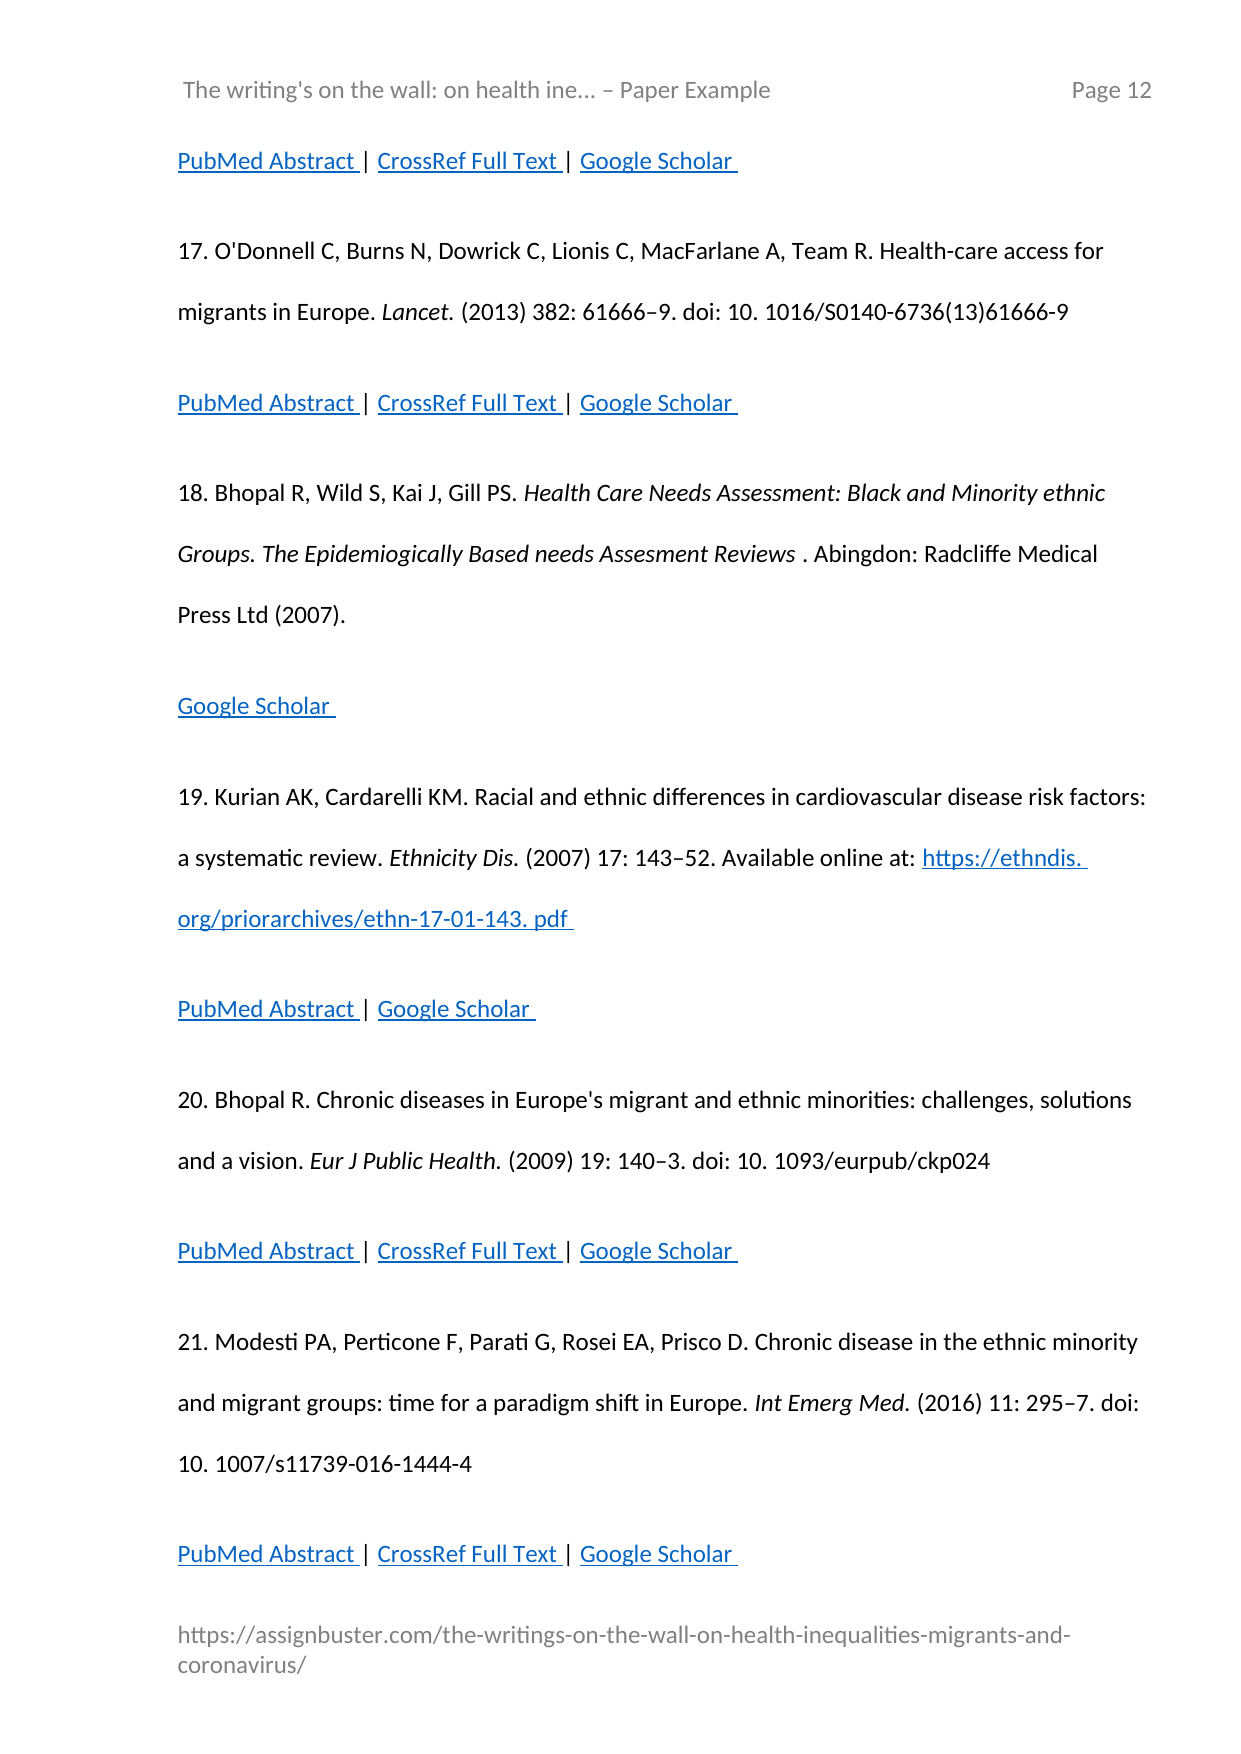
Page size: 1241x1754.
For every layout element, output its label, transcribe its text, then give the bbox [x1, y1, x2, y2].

text Google Scholar [177, 690, 1152, 721]
text PubMed Abstract | CrossRef Full Text | Google Scholar [177, 1235, 1152, 1266]
text PubMed Abstract | Google Scholar [177, 993, 1152, 1024]
text PubMed Abstract | CrossRef Full Text | Google Scholar [177, 1538, 1152, 1569]
text 17. O'Donnell C, Burns N, Dowrick C, Lionis C, MacFarlane A, Team R. Health-care access for migrants in Europe. Lancet. (2013) 382: 61666–9. doi: 10. 1016/S0140-6736(13)61666-9 [177, 236, 1152, 327]
text PubMed Abstract | CrossRef Full Text | Google Scholar [177, 145, 1152, 176]
text 21. Modesti PA, Perticone F, Parati G, Rosei EA, Prisco D. Chronic disease in the ethnic minority and migrant groups: time for a paradigm shift in Europe. Int Emerg Med. (2016) 11: 295–7. doi: 10. 1007/s11739-016-1444-4 [177, 1326, 1152, 1478]
text 19. Kurian AK, Cardarelli KM. Racial and ethnic differences in cardiovascular disease risk factors: a systematic review. Ethnicity Dis. (2007) 17: 143–52. Available online at: https://ethndis. org/priorarchives/ethn-17-01-143. pdf [177, 781, 1152, 933]
text PubMed Abstract | CrossRef Full Text | Google Scholar [177, 387, 1152, 418]
text 20. Bhopal R. Chronic diseases in Europe's migrant and ethnic minorities: challenges, solutions and a vision. Eur J Public Health. (2009) 19: 140–3. doi: 10. 1093/eurpub/ckp024 [177, 1084, 1152, 1175]
text 18. Bhopal R, Wild S, Kai J, Gill PS. Health Care Needs Assessment: Black and Minority ethnic Groups. The Epidemiogically Based needs Assesment Reviews . Abingdon: Radcliffe Medical Press Ltd (2007). [177, 478, 1152, 630]
